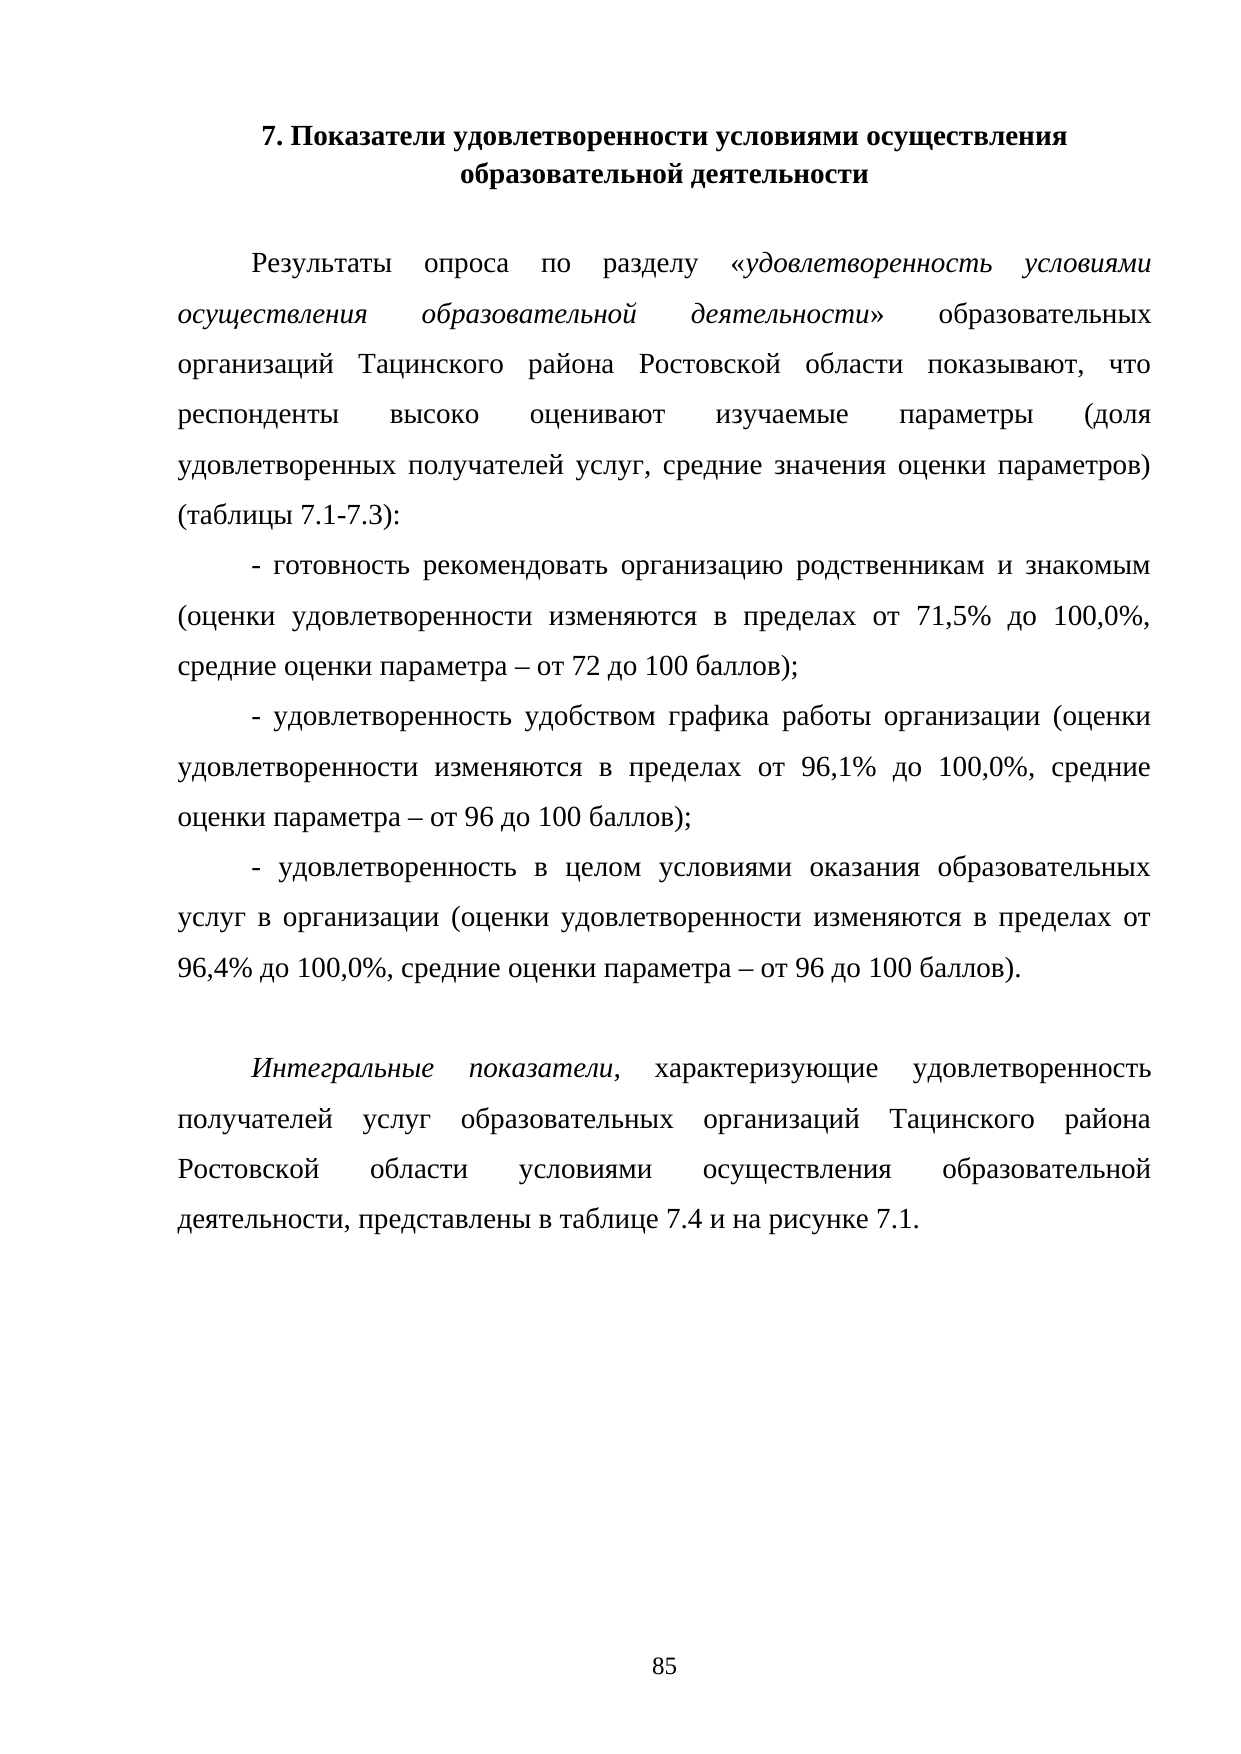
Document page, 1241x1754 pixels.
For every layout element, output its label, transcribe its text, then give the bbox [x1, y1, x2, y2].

text Интегральные показатели, характеризующие удовлетворенность получателей услуг образовательных организаций Тацинского района Ростовской области условиями осуществления образовательной деятельности, представлены в таблице 7.4 и на рисунке 7.1. [177, 1051, 1152, 1235]
text Результаты опроса по разделу «удовлетворенность условиями осуществления образовательной деятельности» образовательных организаций Тацинского района Ростовской области показывают, что респонденты высоко оценивают изучаемые параметры (доля удовлетворенных получателей услуг, средние значения оценки параметров) (таблицы 7.1-7.3): [177, 246, 1152, 531]
text 7. Показатели удовлетворенности условиями осуществления образовательной деятельности [177, 118, 1152, 190]
text - удовлетворенность в целом условиями оказания образовательных услуг в организации (оценки удовлетворенности изменяются в пределах от 96,4% до 100,0%, средние оценки параметра – от 96 до 100 баллов). [177, 849, 1152, 983]
text - удовлетворенность удобством графика работы организации (оценки удовлетворенности изменяются в пределах от 96,1% до 100,0%, средние оценки параметра – от 96 до 100 баллов); [177, 698, 1152, 832]
text - готовность рекомендовать организацию родственникам и знакомым (оценки удовлетворенности изменяются в пределах от 71,5% до 100,0%, средние оценки параметра – от 72 до 100 баллов); [177, 547, 1152, 682]
